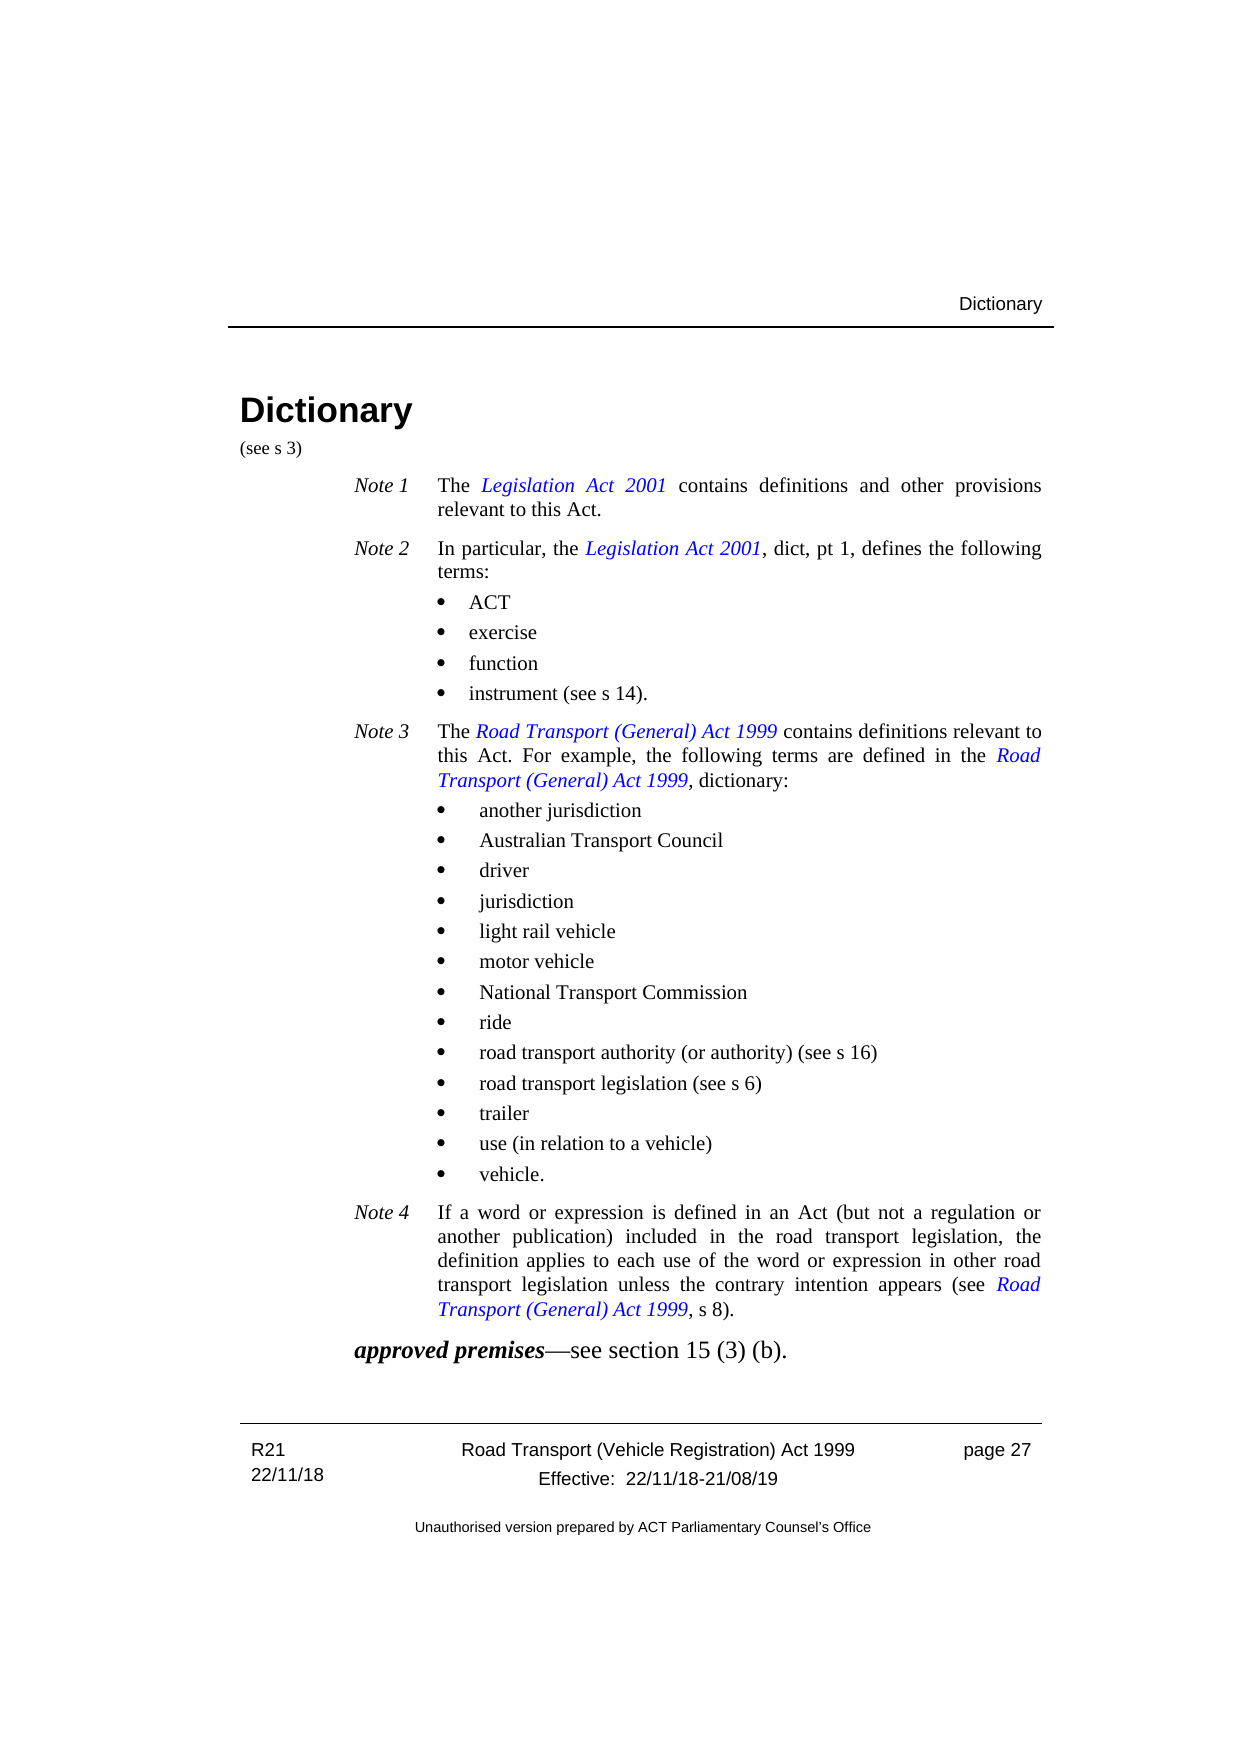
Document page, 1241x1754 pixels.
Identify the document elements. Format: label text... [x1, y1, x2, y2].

text  exercise [437, 620, 1042, 644]
text Note 4 If a word or expression is defined in an Act (but not a regulation or another publication) included in the road transport legislation, the definition applies to each use of the word or expression in other road transport legislation unless the contrary intention appears (see Road Transport (General) Act 1999, s 8). [354, 1200, 1042, 1321]
text  ACT [437, 590, 1042, 614]
text  road transport authority (or authority) (see s 16) [437, 1040, 1042, 1064]
text  vehicle. [437, 1162, 1042, 1186]
text  jurisdiction [437, 889, 1042, 913]
text  instrument (see s 14). [437, 681, 1042, 705]
text (see s 3) [239, 437, 1042, 458]
text  light rail vehicle [437, 919, 1042, 943]
subtitle Dictionary [239, 389, 1042, 430]
text  driver [437, 858, 1042, 882]
text Note 1 The Legislation Act 2001 contains definitions and other provisions relevant to this Act. [354, 473, 1042, 521]
text  Australian Transport Council [437, 828, 1042, 852]
text Note 3 The Road Transport (General) Act 1999 contains definitions relevant to this Act. For example, the following terms are defined in the Road Transport (General) Act 1999, dictionary: [354, 719, 1042, 792]
text  National Transport Commission [437, 980, 1042, 1004]
text  function [437, 650, 1042, 674]
text approved premises—see section 15 (3) (b). [354, 1335, 1042, 1364]
text  motor vehicle [437, 949, 1042, 973]
text  road transport legislation (see s 6) [437, 1071, 1042, 1095]
text  trailer [437, 1101, 1042, 1125]
text  use (in relation to a vehicle) [437, 1131, 1042, 1155]
text  another jurisdiction [437, 798, 1042, 822]
text  ride [437, 1010, 1042, 1034]
text Note 2 In particular, the Legislation Act 2001, dict, pt 1, defines the following terms: [354, 535, 1042, 583]
